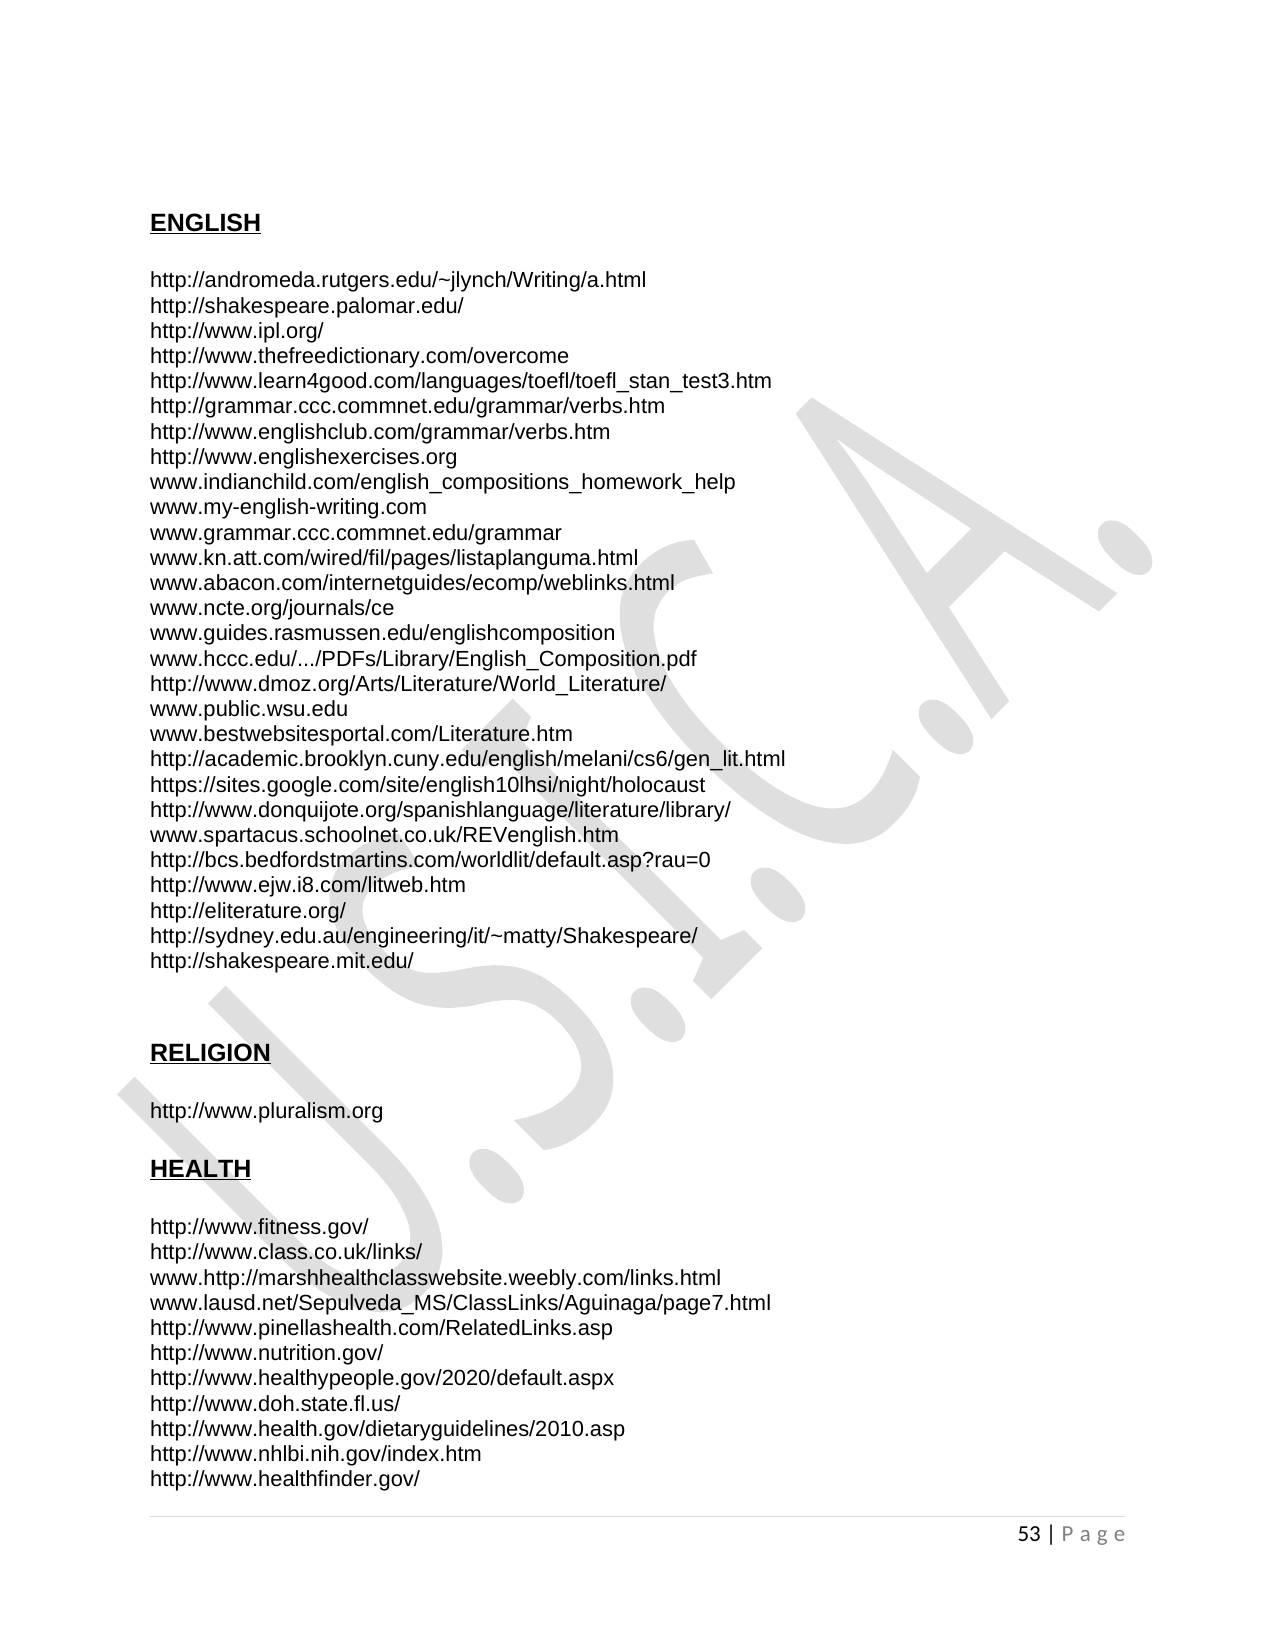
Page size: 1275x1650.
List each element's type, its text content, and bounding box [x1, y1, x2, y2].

text http://sydney.edu.au/engineering/it/~matty/Shakespeare/ [150, 923, 1125, 948]
text http://www.fitness.gov/ [150, 1214, 1125, 1239]
text http://www.nutrition.gov/ [150, 1340, 1125, 1365]
text www.abacon.com/internetguides/ecomp/weblinks.html [150, 570, 1125, 595]
text RELIGION [150, 1038, 1125, 1067]
text https://sites.google.com/site/english10lhsi/night/holocaust [150, 772, 1125, 797]
text http://www.englishexercises.org [150, 444, 1125, 469]
text www.grammar.ccc.commnet.edu/grammar [150, 519, 1125, 545]
text http://www.donquijote.org/spanishlanguage/literature/library/ [150, 797, 1125, 822]
text http://www.healthfinder.gov/ [150, 1466, 1125, 1491]
text www.bestwebsitesportal.com/Literature.htm [150, 721, 1125, 746]
text www.hccc.edu/.../PDFs/Library/English_Composition.pdf [150, 646, 1125, 671]
text http://www.ejw.i8.com/litweb.htm [150, 872, 1125, 898]
text www.guides.rasmussen.edu/englishcomposition [150, 620, 1125, 646]
text http://www.class.co.uk/links/ [150, 1239, 1125, 1264]
text http://shakespeare.mit.edu/ [150, 948, 1125, 973]
text www.http://marshhealthclasswebsite.weebly.com/links.html [150, 1264, 1125, 1290]
text http://www.nhlbi.nih.gov/index.htm [150, 1441, 1125, 1466]
text http://www.thefreedictionary.com/overcome [150, 343, 1125, 368]
text www.ncte.org/journals/ce [150, 595, 1125, 620]
text http://www.learn4good.com/languages/toefl/toefl_stan_test3.htm [150, 368, 1125, 393]
text http://www.doh.state.fl.us/ [150, 1391, 1125, 1416]
text www.my-english-writing.com [150, 494, 1125, 519]
text ​www.indianchild.com/english_compositions_homework_help [150, 469, 1125, 494]
text http://academic.brooklyn.cuny.edu/english/melani/cs6/gen_lit.html [150, 746, 1125, 772]
text http://grammar.ccc.commnet.edu/grammar/verbs.htm [150, 393, 1125, 419]
text http://bcs.bedfordstmartins.com/worldlit/default.asp?rau=0 [150, 847, 1125, 872]
text ​http://www.dmoz.org/Arts/Literature/World_Literature/ [150, 671, 1125, 696]
text http://www.englishclub.com/grammar/verbs.htm [150, 419, 1125, 444]
text http://www.pinellashealth.com/RelatedLinks.asp [150, 1315, 1125, 1340]
text www.spartacus.schoolnet.co.uk/REVenglish.htm [150, 822, 1125, 847]
text http://www.healthypeople.gov/2020/default.aspx [150, 1365, 1125, 1391]
text www.public.wsu.edu [150, 696, 1125, 721]
text http://andromeda.rutgers.edu/~jlynch/Writing/a.html [150, 267, 1125, 293]
text http://www.pluralism.org [150, 1098, 1125, 1123]
text www.kn.att.com/wired/fil/pages/listaplanguma.html [150, 545, 1125, 570]
text www.lausd.net/Sepulveda_MS/ClassLinks/Aguinaga/page7.html [150, 1290, 1125, 1315]
text http://www.ipl.org/ [150, 318, 1125, 343]
text ​http://shakespeare.palomar.edu/ [150, 293, 1125, 318]
text http://www.health.gov/dietaryguidelines/2010.asp [150, 1416, 1125, 1441]
text ENGLISH [150, 207, 1125, 236]
text http://eliterature.org/ [150, 898, 1125, 923]
text HEALTH [150, 1154, 1125, 1183]
